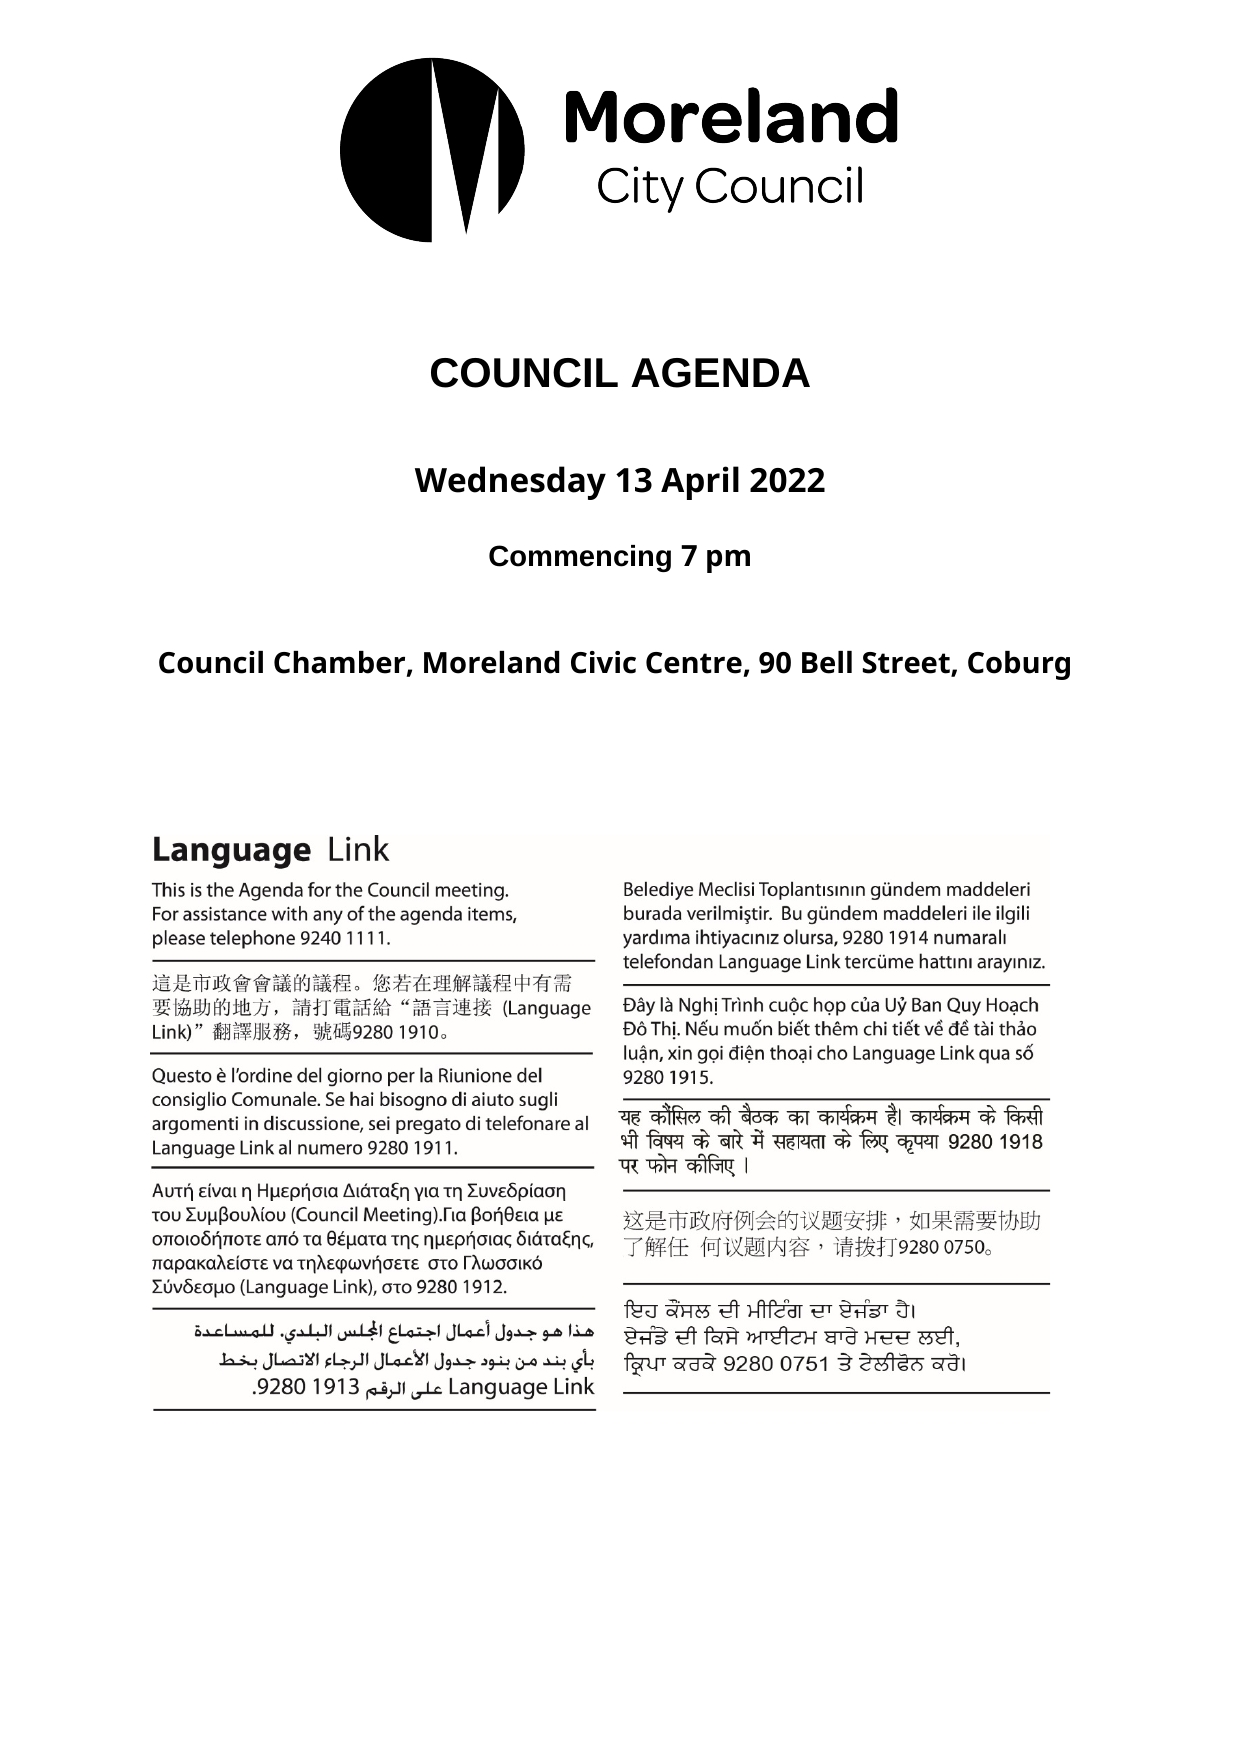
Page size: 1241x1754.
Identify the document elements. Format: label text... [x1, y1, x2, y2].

text Commencing 7 pm [150, 535, 1090, 575]
picture [325, 44, 915, 256]
text Council AGENDA [150, 349, 1090, 397]
text Council Chamber, Moreland Civic Centre, 90 Bell Street, Coburg [150, 642, 1080, 682]
picture [150, 835, 1050, 1411]
text Wednesday 13 April 2022 [150, 456, 1090, 502]
